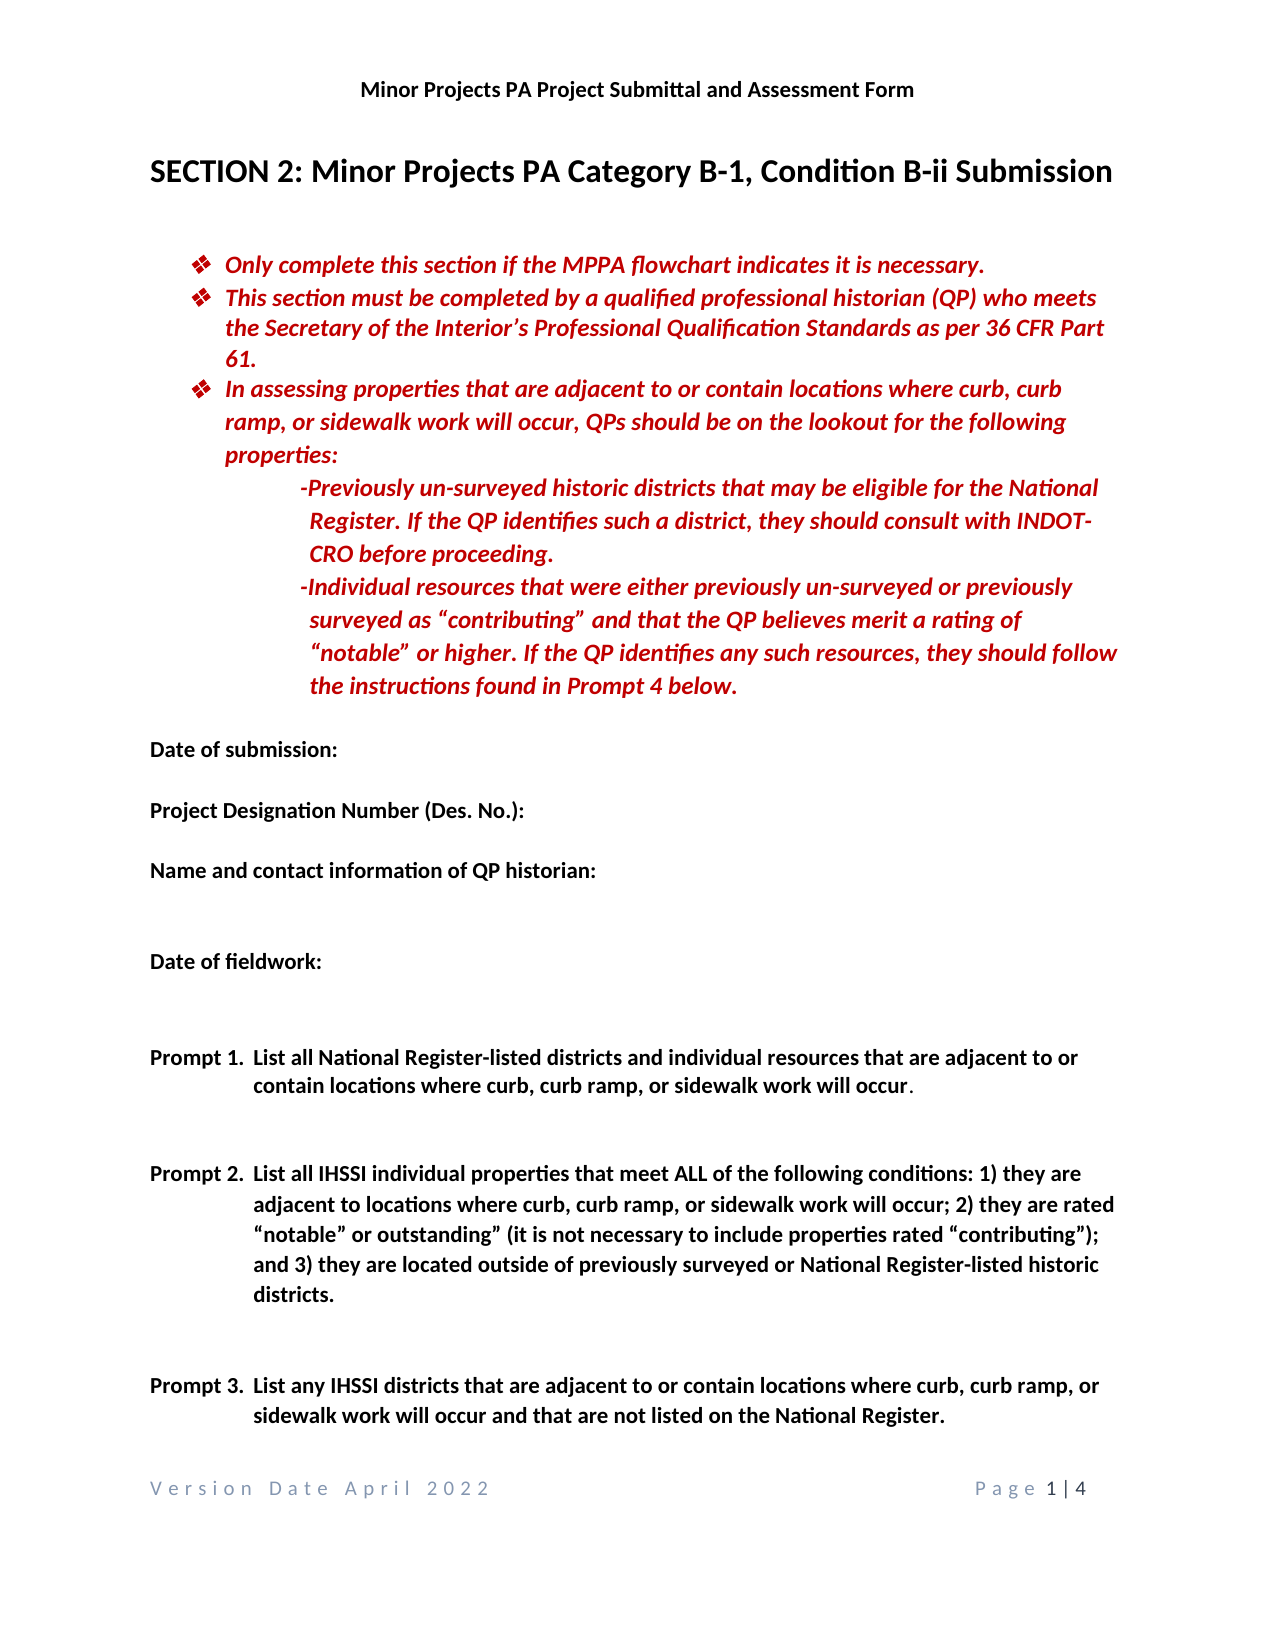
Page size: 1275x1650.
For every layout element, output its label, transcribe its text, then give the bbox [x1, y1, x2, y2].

text Project Designation Number (Des. No.): [150, 796, 1125, 824]
list In assessing properties that are adjacent to or contain locations where curb, curb ramp, or sidewalk work will occur, QPs should be on the lookout for the following properties: [187, 373, 1125, 470]
text Prompt 2. List all IHSSI individual properties that meet ALL of the following conditions: 1) they are adjacent to locations where curb, curb ramp, or sidewalk work will occur; 2) they are rated “notable” or outstanding” (it is not necessary to include properties rated “contributing”); and 3) they are located outside of previously surveyed or National Register-listed historic districts. [150, 1159, 1125, 1308]
list Only complete this section if the MPPA flowchart indicates it is necessary. [187, 249, 1125, 279]
list -Previously un-surveyed historic districts that may be eligible for the National Register. If the QP identifies such a district, they should consult with INDOT-CRO before proceeding. [300, 472, 1125, 569]
text Name and contact information of QP historian: [150, 856, 1125, 884]
text Prompt 3. List any IHSSI districts that are adjacent to or contain locations where curb, curb ramp, or sidewalk work will occur and that are not listed on the National Register. [150, 1371, 1125, 1429]
list -Individual resources that were either previously un-surveyed or previously surveyed as “contributing” and that the QP believes merit a rating of “notable” or higher. If the QP identifies any such resources, they should follow the instructions found in Prompt 4 below. [300, 571, 1125, 700]
text Prompt 1. List all National Register-listed districts and individual resources that are adjacent to or contain locations where curb, curb ramp, or sidewalk work will occur. [150, 1043, 1125, 1099]
text Date of submission: [150, 736, 1125, 764]
text SECTION 2: Minor Projects PA Category B-1, Condition B-ii Submission [150, 150, 1125, 191]
list This section must be completed by a qualified professional historian (QP) who meets the Secretary of the Interior’s Professional Qualification Standards as per 36 CFR Part 61. [187, 282, 1125, 373]
text Date of fieldwork: [150, 947, 1125, 975]
